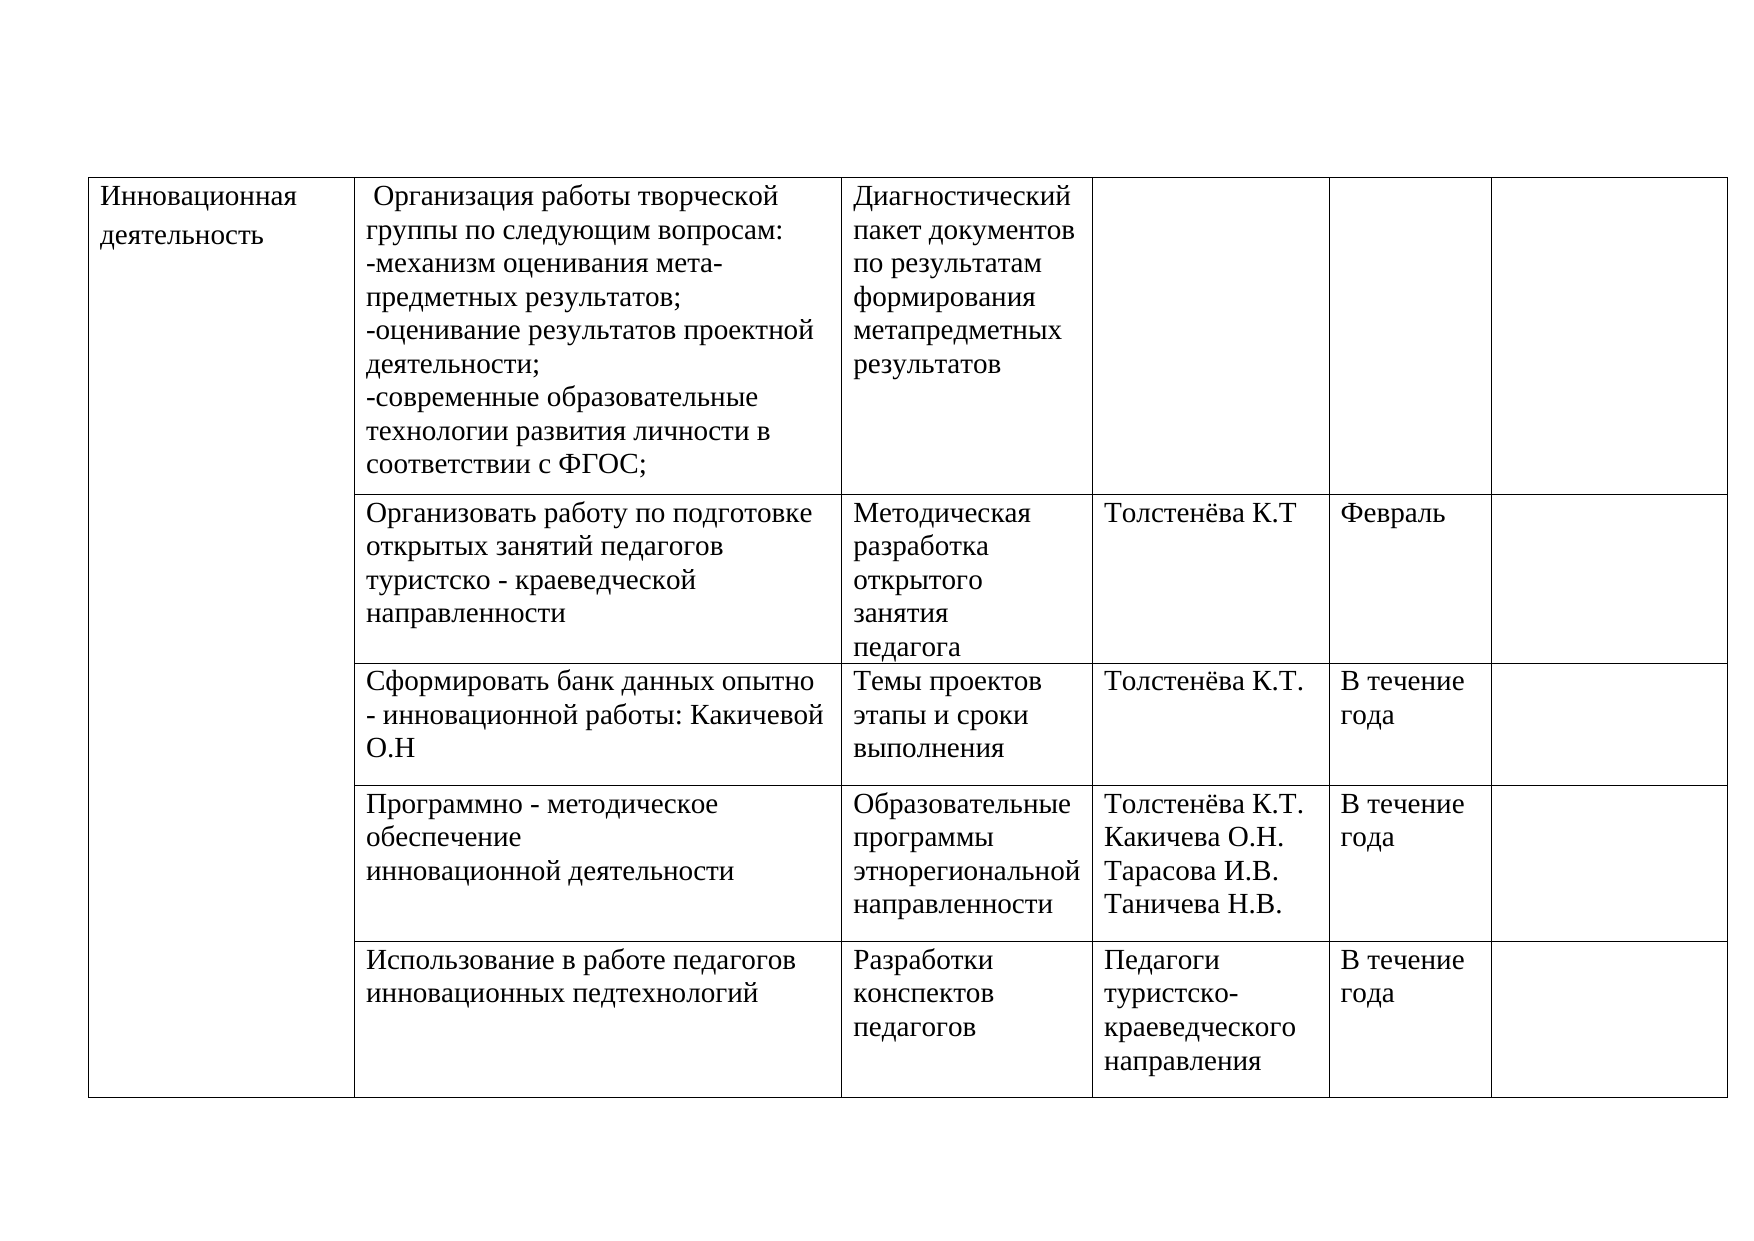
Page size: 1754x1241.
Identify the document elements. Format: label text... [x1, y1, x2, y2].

table_cell Февраль [1330, 495, 1491, 662]
table_cell Организация работы творческой группы по следующим вопросам: -механизм оценивания мета-предметных результатов; -оценивание результатов проектной деятельности; -современные образовательные технологии развития личности в соответствии с ФГОС; [355, 178, 841, 494]
table_cell Программно - методическое обеспечение инновационной деятельности [355, 786, 841, 941]
table_cell [1492, 495, 1727, 662]
table_cell Сформировать банк данных опытно - инновационной работы: Какичевой О.Н [355, 664, 841, 785]
table_cell Толстенёва К.Т. Какичева О.Н. Тарасова И.В. Таничева Н.В. [1093, 786, 1329, 941]
table_cell [1093, 178, 1329, 494]
table_cell [1492, 942, 1727, 1097]
table_cell [1492, 178, 1727, 494]
table_cell Методическая разработка открытого занятия педагога [842, 495, 1092, 662]
table_cell Толстенёва К.Т [1093, 495, 1329, 662]
table_cell Диагностический пакет документов по результатам формирования метапредметных результатов [842, 178, 1092, 494]
table_cell Использование в работе педагогов инновационных педтехнологий [355, 942, 841, 1097]
table_cell В течение года [1330, 942, 1491, 1097]
table_cell Образовательные программы этнорегиональной направленности [842, 786, 1092, 941]
table_cell Инновационная деятельность [89, 178, 354, 1097]
table_cell В течение года [1330, 664, 1491, 785]
table_cell Организовать работу по подготовке открытых занятий педагогов туристско - краеведческой направленности [355, 495, 841, 662]
table_cell [1330, 178, 1491, 494]
table_cell Темы проектов этапы и сроки выполнения [842, 664, 1092, 785]
table_cell [1492, 786, 1727, 941]
table_cell Педагоги туристско-краеведческого направления [1093, 942, 1329, 1097]
table_cell В течение года [1330, 786, 1491, 941]
table_cell [1492, 664, 1727, 785]
table_cell Толстенёва К.Т. [1093, 664, 1329, 785]
table_cell Разработки конспектов педагогов [842, 942, 1092, 1097]
